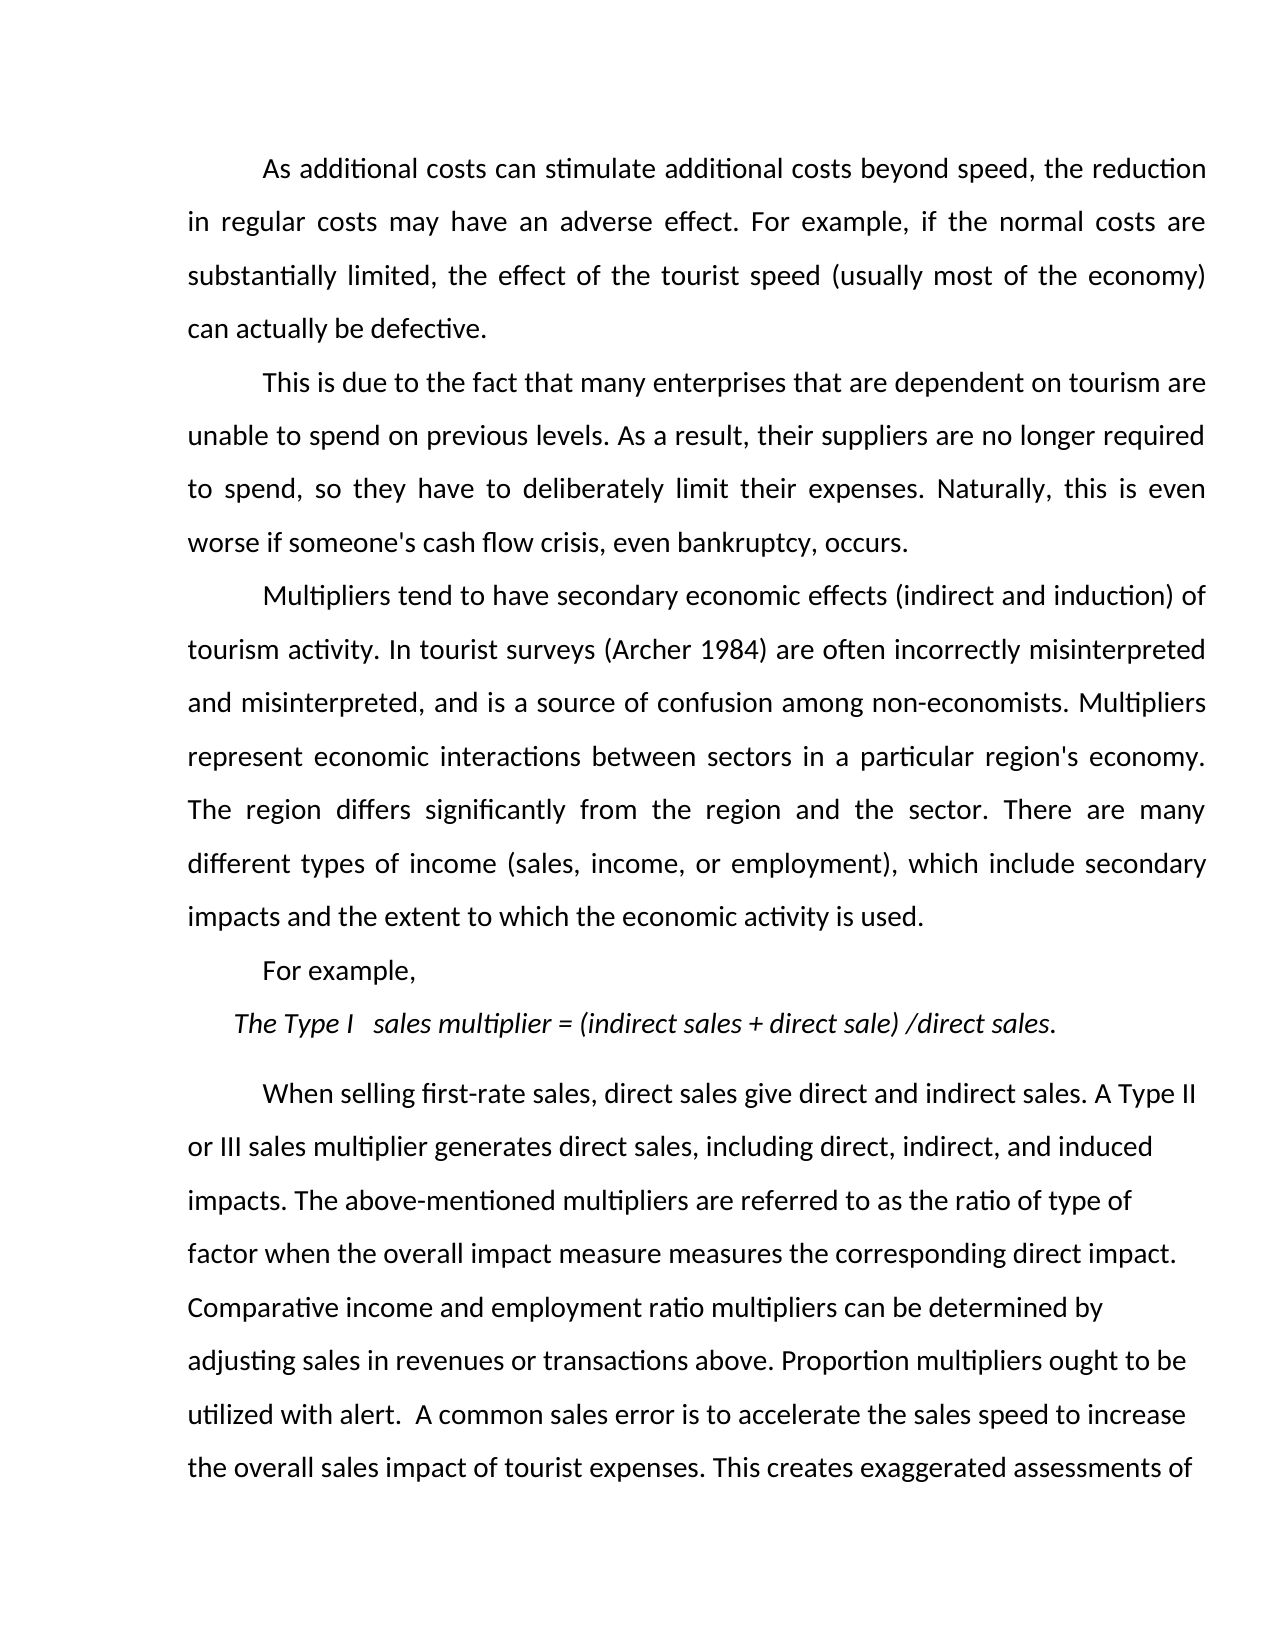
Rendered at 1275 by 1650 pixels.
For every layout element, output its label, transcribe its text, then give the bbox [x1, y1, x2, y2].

text This is due to the fact that many enterprises that are dependent on tourism are unable to spend on previous levels. As a result, their suppliers are no longer required to spend, so they have to deliberately limit their expenses. Naturally, this is even worse if someone's cash flow crisis, even bankruptcy, occurs. [187, 364, 1207, 560]
text Multipliers tend to have secondary economic effects (indirect and induction) of tourism activity. In tourist surveys (Archer 1984) are often incorrectly misinterpreted and misinterpreted, and is a source of confusion among non-economists. Multipliers represent economic interactions between sectors in a particular region's economy. The region differs significantly from the region and the sector. There are many different types of income (sales, income, or employment), which include secondary impacts and the extent to which the economic activity is used. [187, 577, 1207, 934]
text The Type I sales multiplier = (indirect sales + direct sale) /direct sales. [187, 1005, 1207, 1041]
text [187, 1075, 1207, 1485]
text For example, [187, 952, 1207, 987]
text As additional costs can stimulate additional costs beyond speed, the reduction in regular costs may have an adverse effect. For example, if the normal costs are substantially limited, the effect of the tourist speed (usually most of the economy) can actually be defective. [187, 150, 1207, 346]
